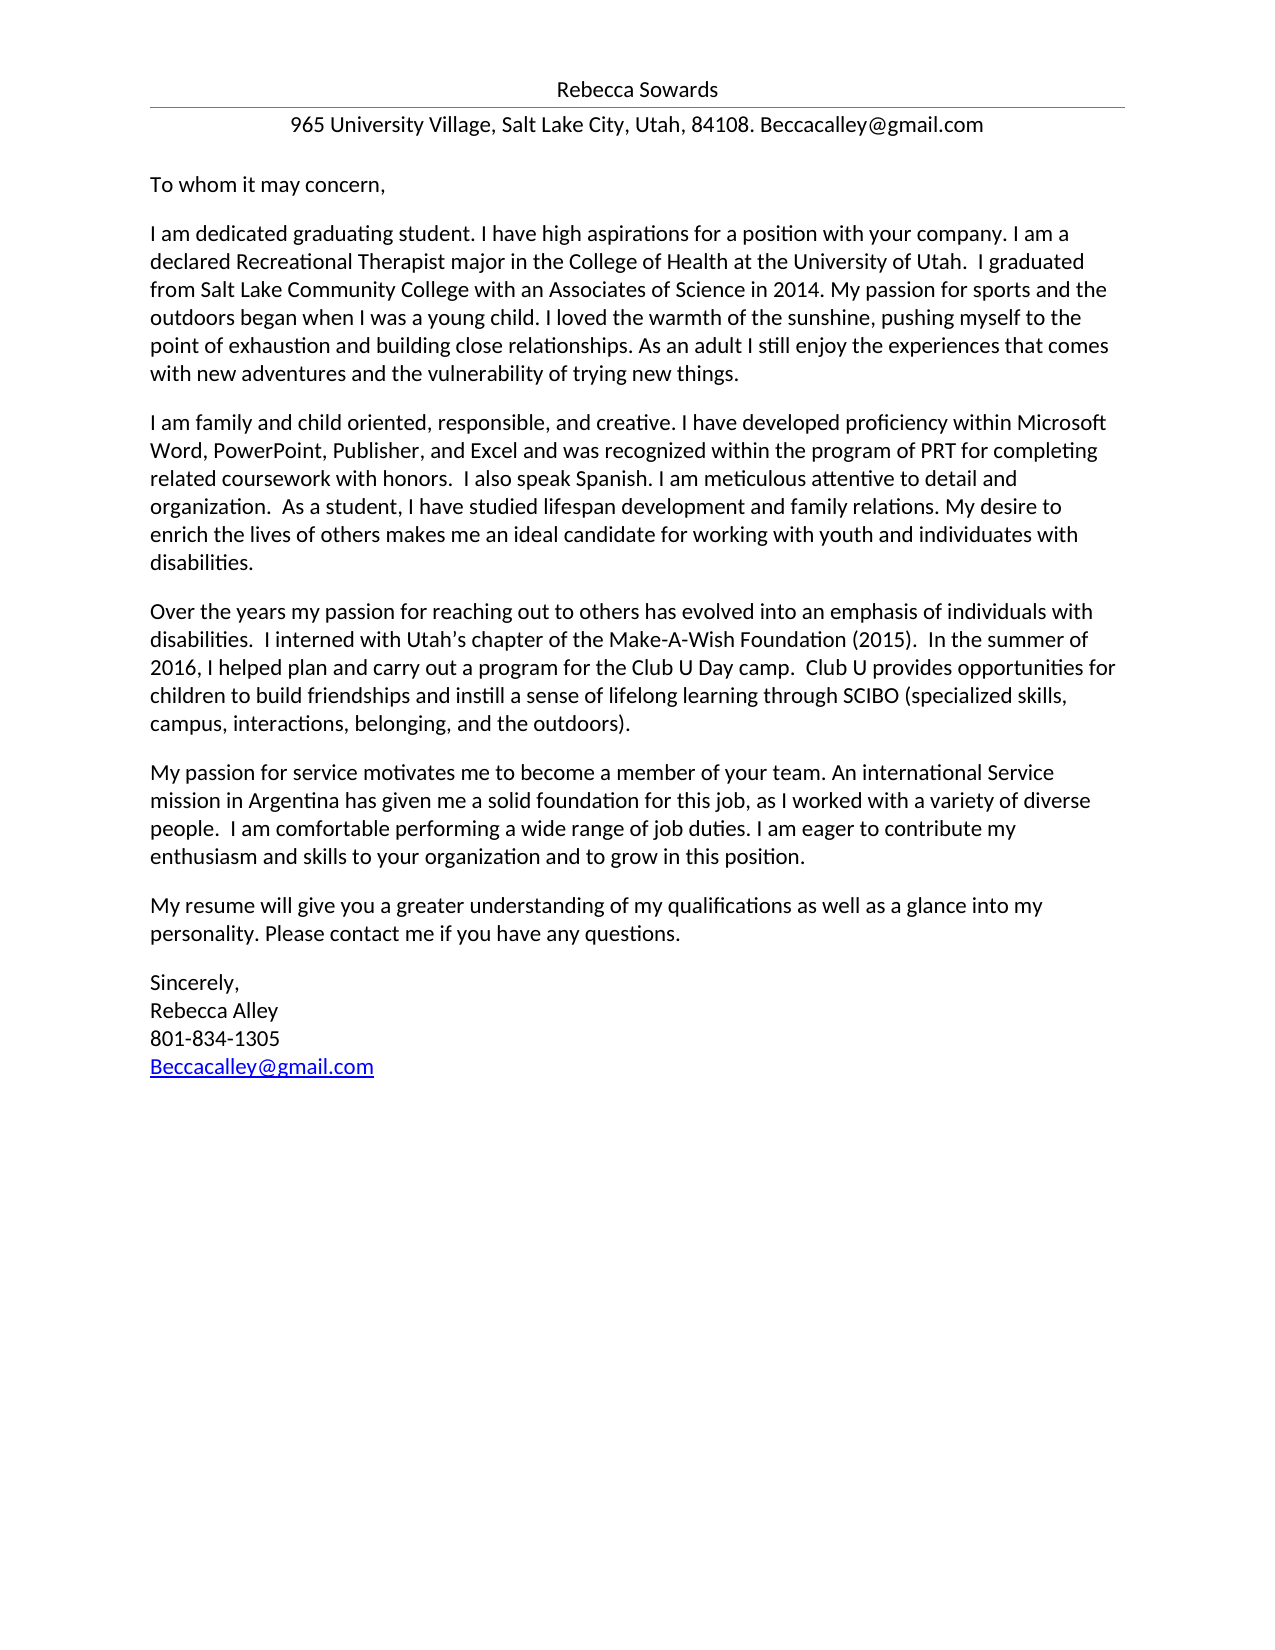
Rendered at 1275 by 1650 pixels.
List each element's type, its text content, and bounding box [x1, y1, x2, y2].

text Beccacalley@gmail.com [150, 1052, 1125, 1080]
text My passion for service motivates me to become a member of your team. An international Service mission in Argentina has given me a solid foundation for this job, as I worked with a variety of diverse people. I am comfortable performing a wide range of job duties. I am eager to contribute my enthusiasm and skills to your organization and to grow in this position. [150, 758, 1125, 870]
text Over the years my passion for reaching out to others has evolved into an emphasis of individuals with disabilities. I interned with Utah’s chapter of the Make-A-Wish Foundation (2015). In the summer of 2016, I helped plan and carry out a program for the Club U Day camp. Club U provides opportunities for children to build friendships and instill a sense of lifelong learning through SCIBO (specialized skills, campus, interactions, belonging, and the outdoors). [150, 597, 1125, 737]
text 801-834-1305 [150, 1024, 1125, 1052]
text I am family and child oriented, responsible, and creative. I have developed proficiency within Microsoft Word, PowerPoint, Publisher, and Excel and was recognized within the program of PRT for completing related coursework with honors. I also speak Spanish. I am meticulous attentive to detail and organization. As a student, I have studied lifespan development and family relations. My desire to enrich the lives of others makes me an ideal candidate for working with youth and individuates with disabilities. [150, 408, 1125, 576]
text Sincerely, [150, 968, 1125, 996]
text To whom it may concern, [150, 171, 1125, 198]
text Rebecca Alley [150, 996, 1125, 1024]
text My resume will give you a greater understanding of my qualifications as well as a glance into my personality. Please contact me if you have any questions. [150, 891, 1125, 947]
text I am dedicated graduating student. I have high aspirations for a position with your company. I am a declared Recreational Therapist major in the College of Health at the University of Utah. I graduated from Salt Lake Community College with an Associates of Science in 2014. My passion for sports and the outdoors began when I was a young child. I loved the warmth of the sunshine, pushing myself to the point of exhaustion and building close relationships. As an adult I still enjoy the experiences that comes with new adventures and the vulnerability of trying new things. [150, 219, 1125, 387]
